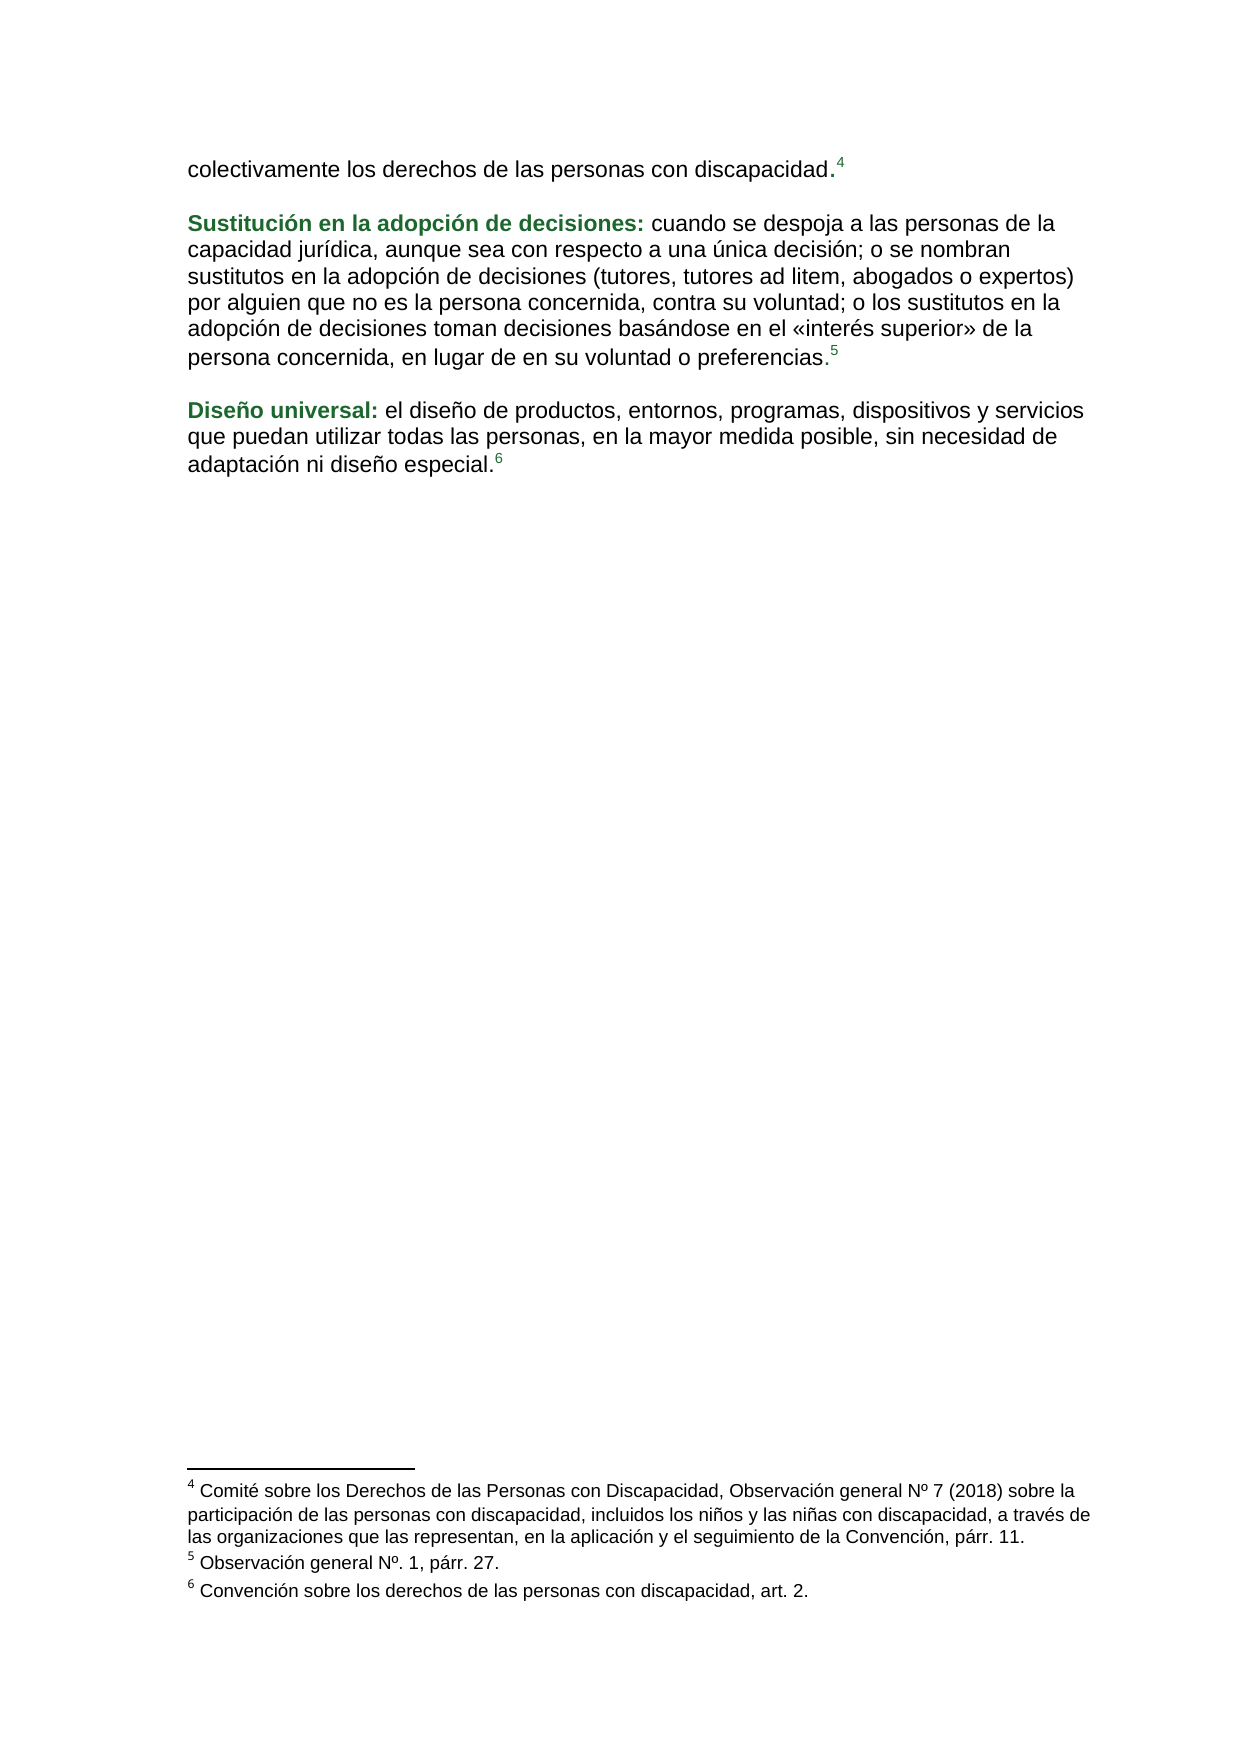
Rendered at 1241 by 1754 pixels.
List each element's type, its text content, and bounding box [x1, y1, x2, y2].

text Diseño universal: el diseño de productos, entornos, programas, dispositivos y servicios que puedan utilizar todas las personas, en la mayor medida posible, sin necesidad de adaptación ni diseño especial. [187, 397, 1092, 478]
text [187, 150, 1092, 183]
text Sustitución en la adopción de decisiones: cuando se despoja a las personas de la capacidad jurídica, aunque sea con respecto a una única decisión; o se nombran sustitutos en la adopción de decisiones (tutores, tutores ad litem, abogados o expertos) por alguien que no es la persona concernida, contra su voluntad; o los sustitutos en la adopción de decisiones toman decisiones basándose en el «interés superior» de la persona concernida, en lugar de en su voluntad o preferencias. [187, 210, 1092, 370]
